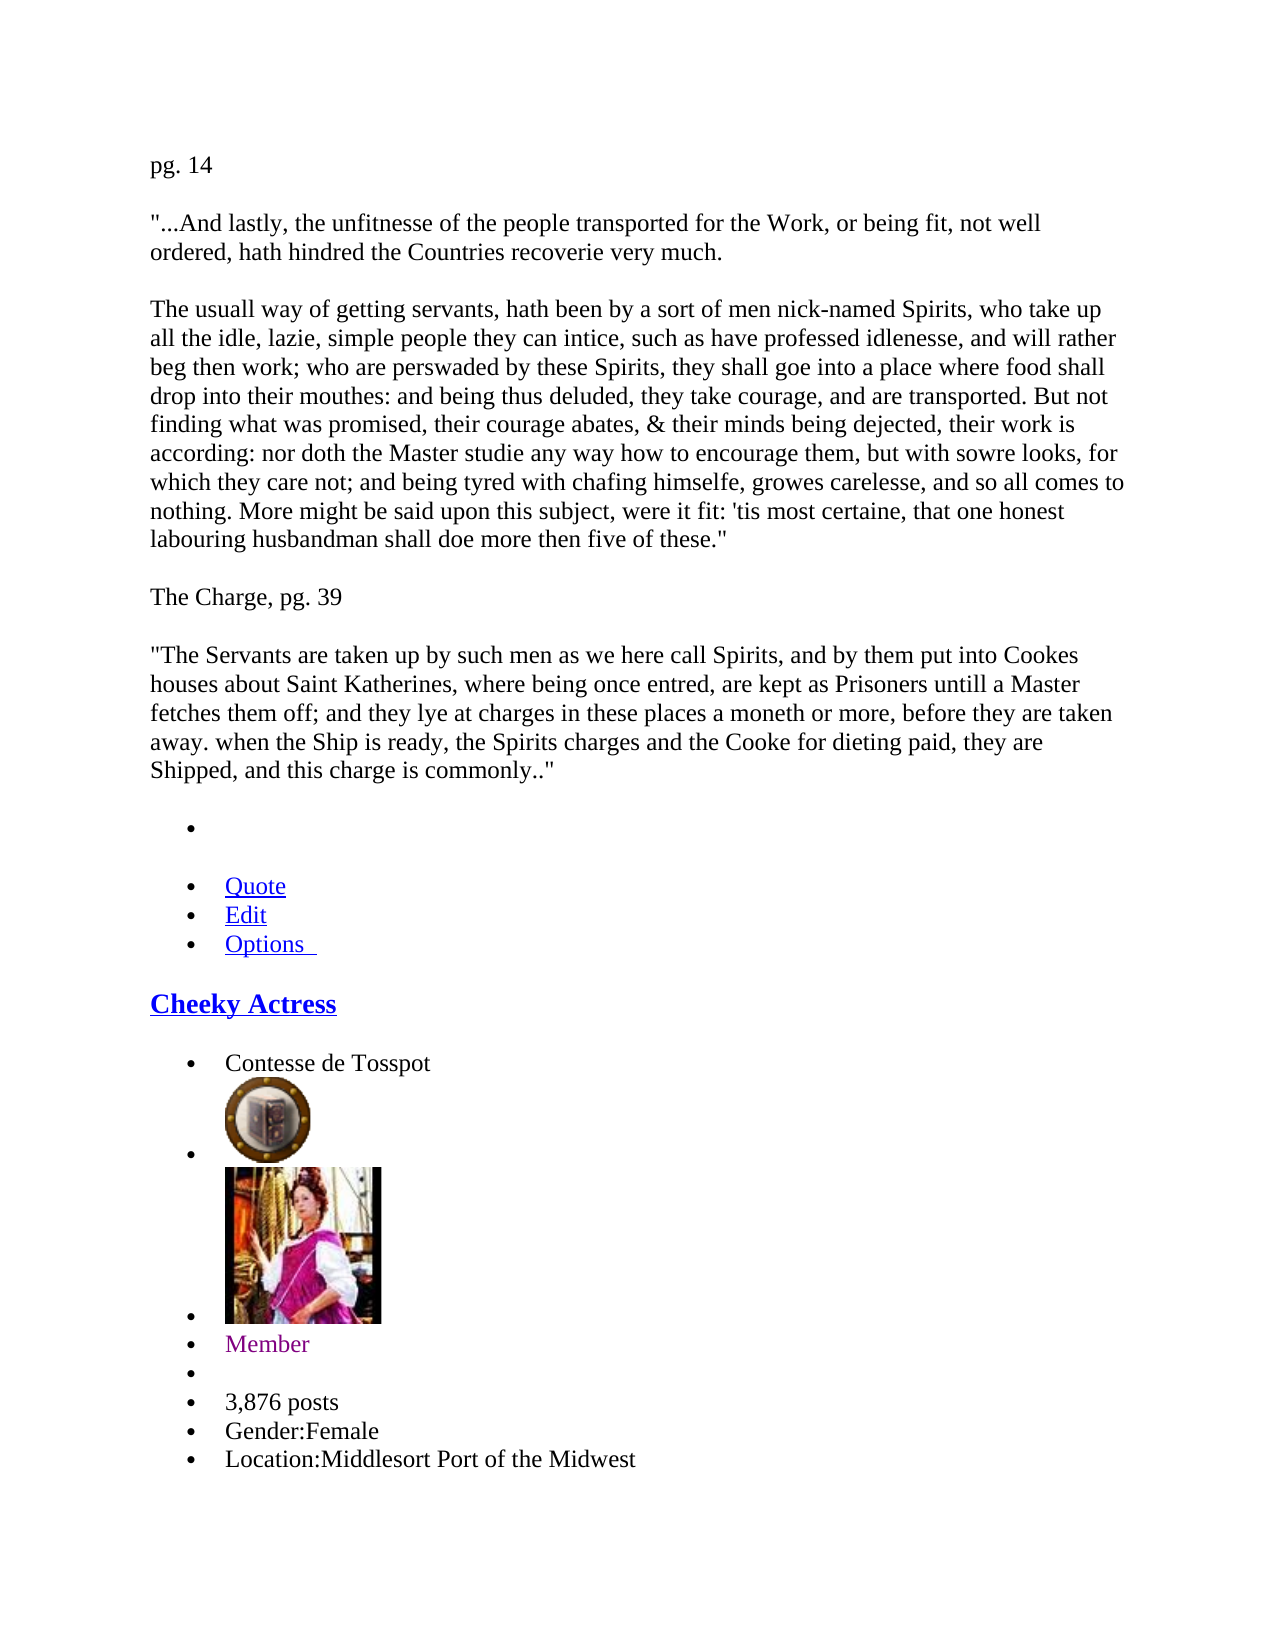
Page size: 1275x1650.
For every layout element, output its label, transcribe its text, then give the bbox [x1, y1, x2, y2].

list Gender:Female [187, 1416, 1125, 1444]
text The Charge, pg. 39 [150, 582, 1125, 611]
list Quote [187, 871, 1125, 900]
text Cheeky Actress [150, 987, 1125, 1019]
text "The Servants are taken up by such men as we here call Spirits, and by them put into Cookes houses about Saint Katherines, where being once entred, are kept as Prisoners untill a Master fetches them off; and they lye at charges in these places a moneth or more, before they are taken away. when the Ship is ready, the Spirits charges and the Cooke for dieting paid, they are Shipped, and this charge is commonly.." [150, 640, 1125, 784]
list Options [187, 929, 1125, 957]
list Edit [187, 900, 1125, 929]
list Contesse de Tosspot [187, 1048, 1125, 1077]
text pg. 14 [150, 150, 1125, 179]
list 3,876 posts [187, 1387, 1125, 1416]
list Location:Middlesort Port of the Midwest [187, 1444, 1125, 1473]
picture [225, 1167, 382, 1324]
picture [225, 1077, 311, 1163]
list Member [187, 1329, 1125, 1358]
text The usuall way of getting servants, hath been by a sort of men nick-named Spirits, who take up all the idle, lazie, simple people they can intice, such as have professed idlenesse, and will rather beg then work; who are perswaded by these Spirits, they shall goe into a place where food shall drop into their mouthes: and being thus deluded, they take courage, and are transported. But not finding what was promised, their courage abates, & their minds being dejected, their work is according: nor doth the Master studie any way how to encourage them, but with sowre looks, for which they care not; and being tyred with chafing himselfe, growes carelesse, and so all comes to nothing. More might be said upon this subject, were it fit: 'tis most certaine, that one honest labouring husbandman shall doe more then five of these." [150, 294, 1125, 553]
text "...And lastly, the unfitnesse of the people transported for the Work, or being fit, not well ordered, hath hindred the Countries recoverie very much. [150, 208, 1125, 265]
